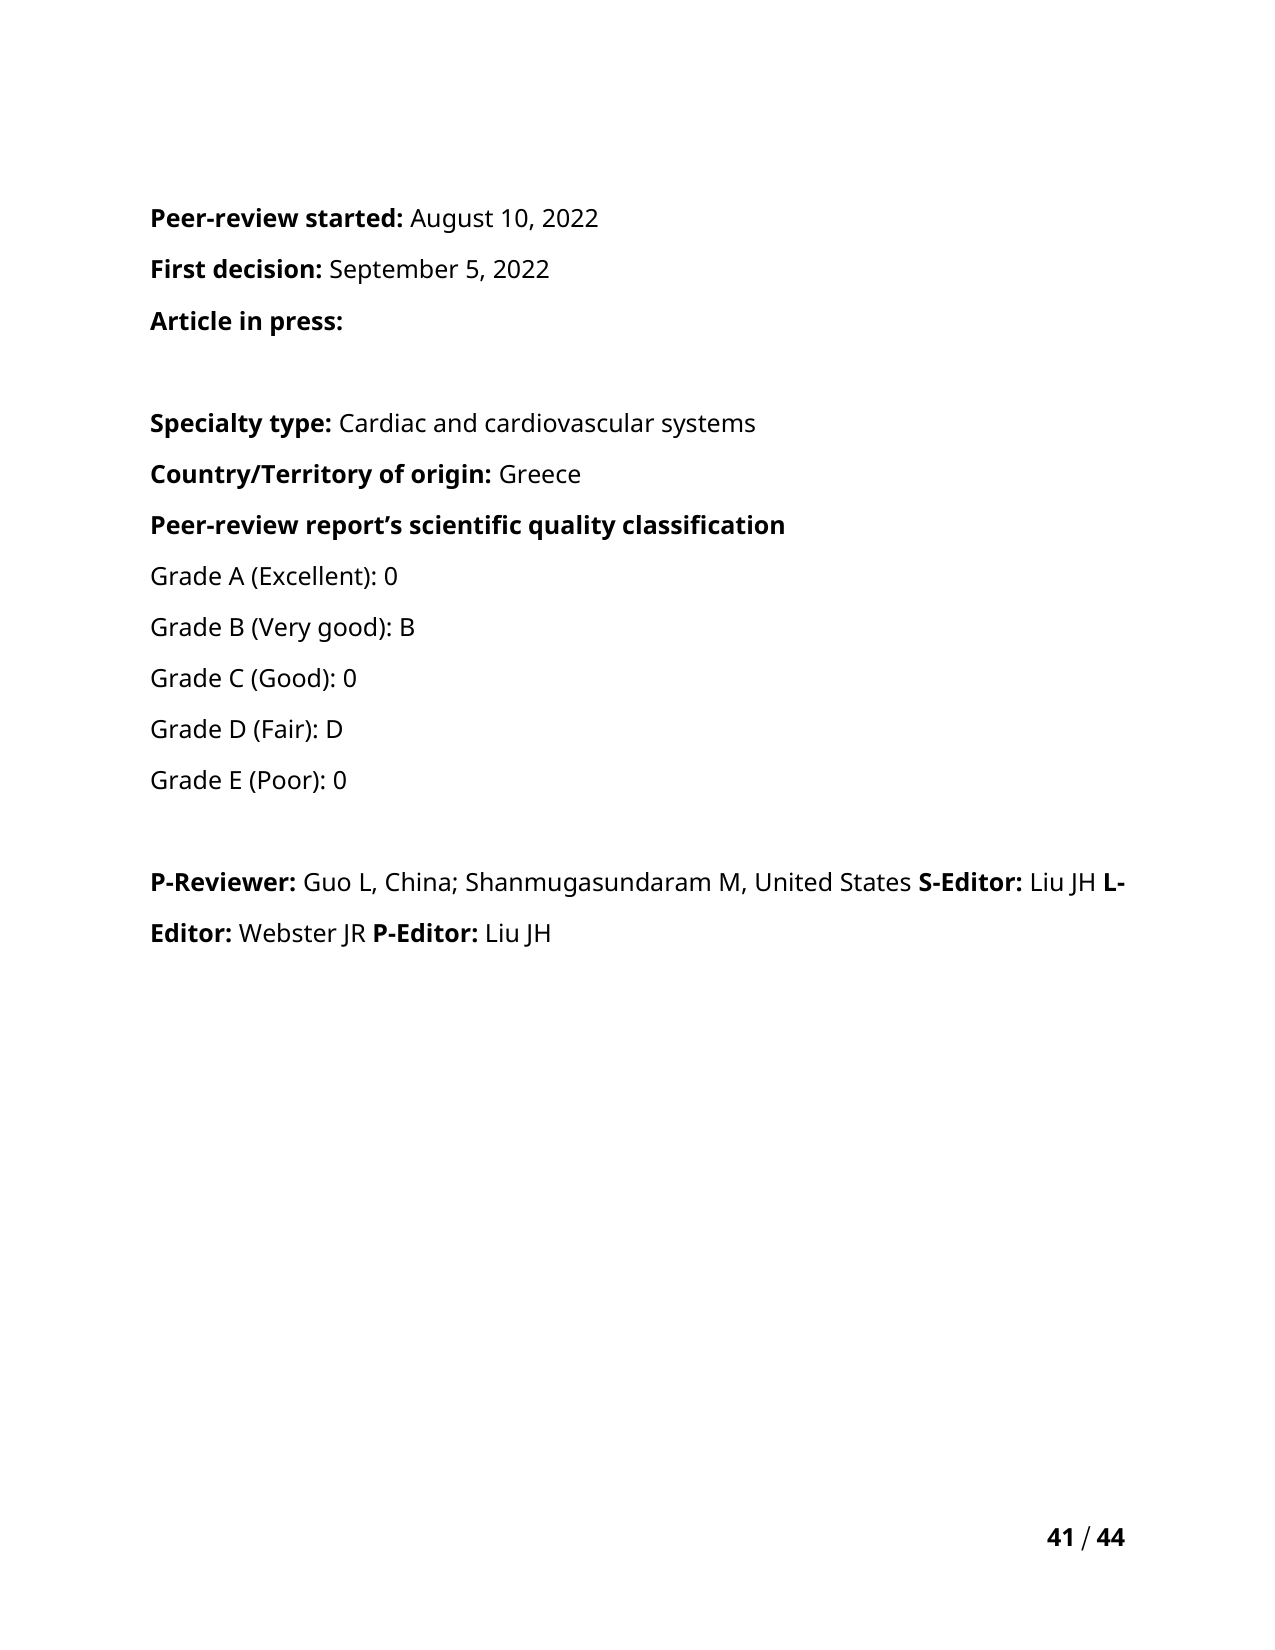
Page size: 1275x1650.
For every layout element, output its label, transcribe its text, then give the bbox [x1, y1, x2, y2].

text Peer-review report’s scientific quality classification [150, 507, 1125, 541]
text Grade A (Excellent): 0 [150, 558, 1125, 592]
text Grade C (Good): 0 [150, 660, 1125, 694]
text First decision: September 5, 2022 [150, 252, 1125, 286]
text Grade D (Fair): D [150, 711, 1125, 746]
text Country/Territory of origin: Greece [150, 456, 1125, 490]
text Article in press: [150, 303, 1125, 337]
text Specialty type: Cardiac and cardiovascular systems [150, 405, 1125, 439]
text Peer-review started: August 10, 2022 [150, 201, 1125, 235]
text Grade E (Poor): 0 [150, 762, 1125, 797]
text Grade B (Very good): B [150, 609, 1125, 643]
text P-Reviewer: Guo L, China; Shanmugasundaram M, United States S-Editor: Liu JH L-Editor: Webster JR P-Editor: Liu JH [150, 864, 1125, 950]
